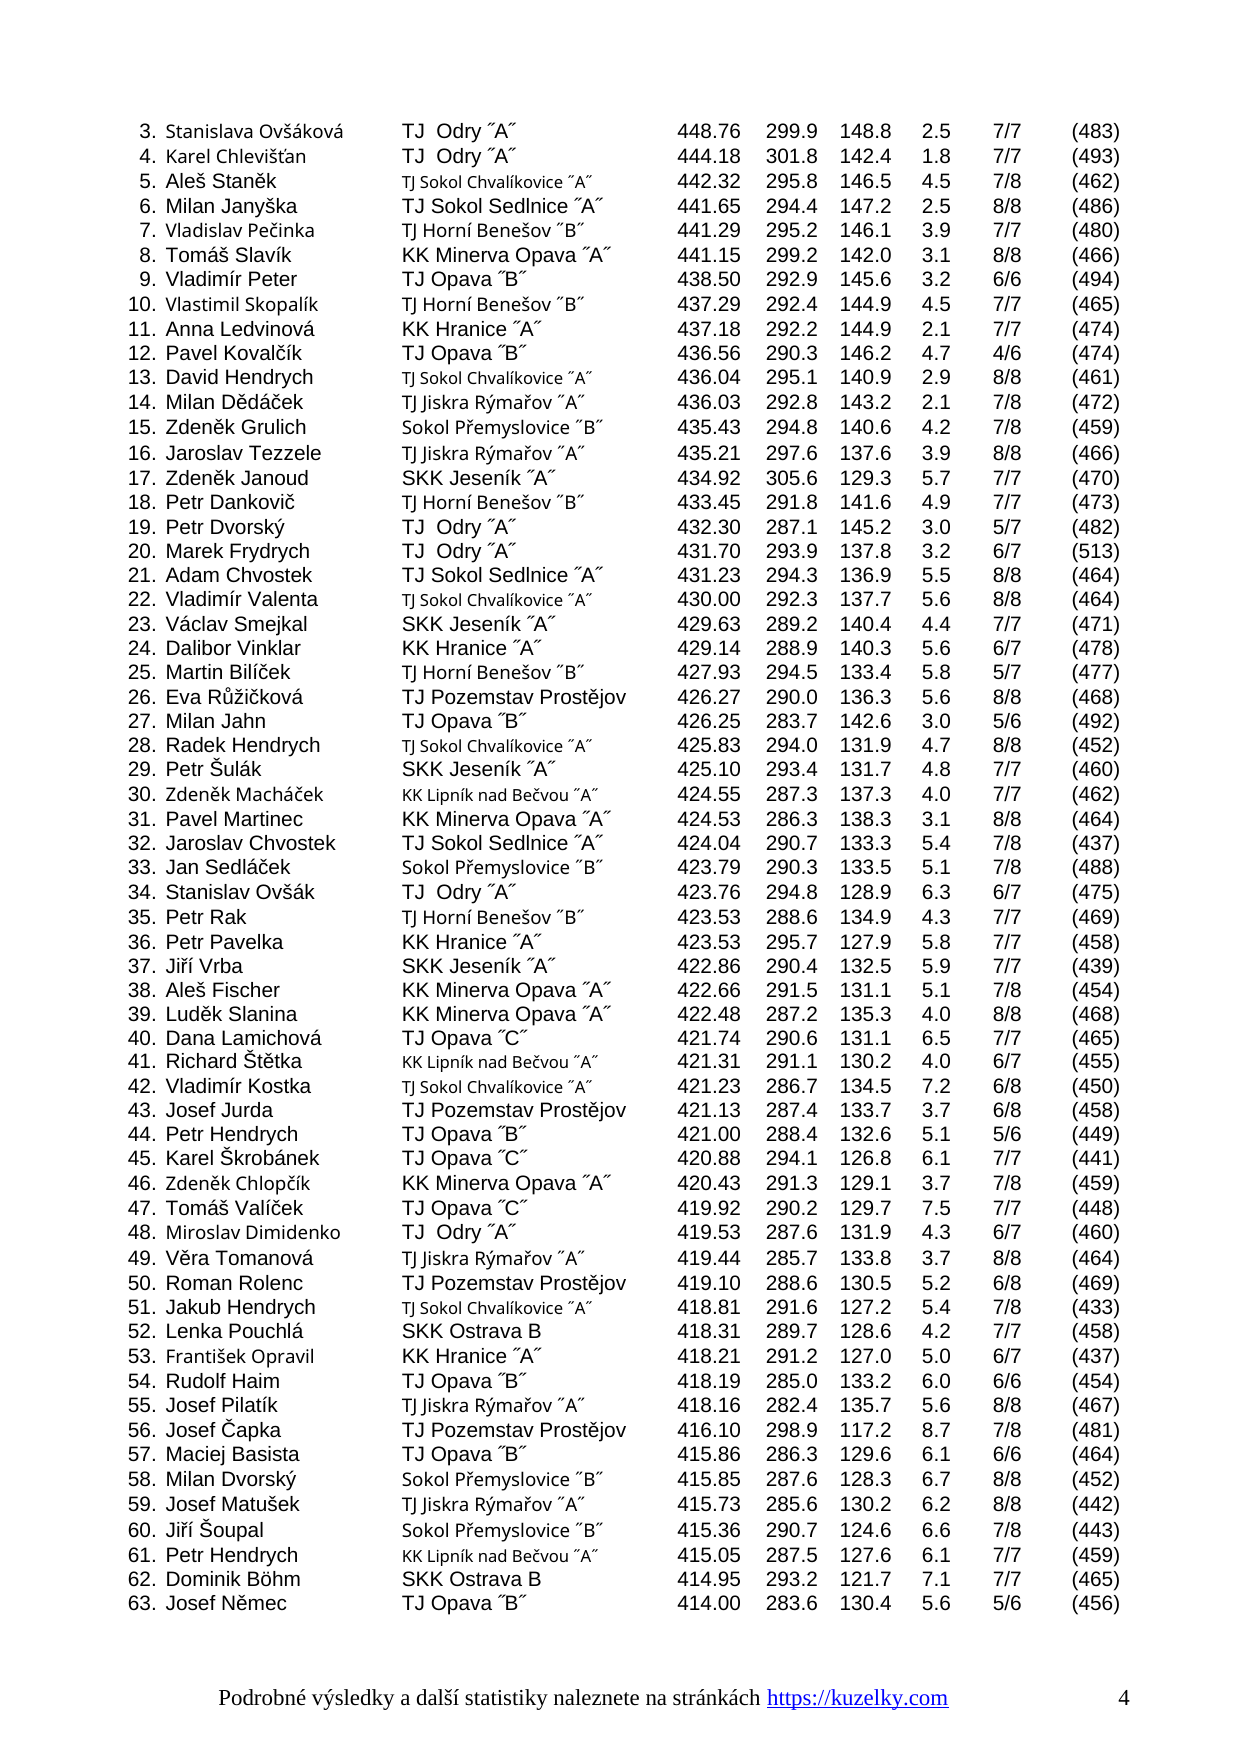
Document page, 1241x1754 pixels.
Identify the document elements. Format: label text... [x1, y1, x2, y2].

text 45. Karel Škrobánek TJ Opava ˝C˝ 420.88 294.1 126.8 6.1 7/7 (441) [106, 1146, 1134, 1170]
text 33. Jan Sedláček Sokol Přemyslovice ˝B˝ 423.79 290.3 133.5 5.1 7/8 (488) [106, 854, 1134, 880]
text 52. Lenka Pouchlá SKK Ostrava B 418.31 289.7 128.6 4.2 7/7 (458) [106, 1319, 1134, 1343]
text 36. Petr Pavelka KK Hranice ˝A˝ 423.53 295.7 127.9 5.8 7/7 (458) [106, 929, 1134, 953]
text 50. Roman Rolenc TJ Pozemstav Prostějov 419.10 288.6 130.5 5.2 6/8 (469) [106, 1271, 1134, 1295]
text 39. Luděk Slanina KK Minerva Opava ˝A˝ 422.48 287.2 135.3 4.0 8/8 (468) [106, 1001, 1134, 1025]
text 54. Rudolf Haim TJ Opava ˝B˝ 418.19 285.0 133.2 6.0 6/6 (454) [106, 1369, 1134, 1393]
text 62. Dominik Böhm SKK Ostrava B 414.95 293.2 121.7 7.1 7/7 (465) [106, 1567, 1134, 1591]
text 29. Petr Šulák SKK Jeseník ˝A˝ 425.10 293.4 131.7 4.8 7/7 (460) [106, 757, 1134, 781]
text 26. Eva Růžičková TJ Pozemstav Prostějov 426.27 290.0 136.3 5.6 8/8 (468) [106, 685, 1134, 709]
text 19. Petr Dvorský TJ Odry ˝A˝ 432.30 287.1 145.2 3.0 5/7 (482) [106, 515, 1134, 539]
text 20. Marek Frydrych TJ Odry ˝A˝ 431.70 293.9 137.8 3.2 6/7 (513) [106, 539, 1134, 563]
text 16. Jaroslav Tezzele TJ Jiskra Rýmařov ˝A˝ 435.21 297.6 137.6 3.9 8/8 (466) [106, 440, 1134, 466]
text 41. Richard Štětka KK Lipník nad Bečvou ˝A˝ 421.31 291.1 130.2 4.0 6/7 (455) [106, 1049, 1134, 1074]
text 3. Stanislava Ovšáková TJ Odry ˝A˝ 448.76 299.9 148.8 2.5 7/7 (483) [106, 118, 1134, 144]
text 46. Zdeněk Chlopčík KK Minerva Opava ˝A˝ 420.43 291.3 129.1 3.7 7/8 (459) [106, 1170, 1134, 1196]
text 47. Tomáš Valíček TJ Opava ˝C˝ 419.92 290.2 129.7 7.5 7/7 (448) [106, 1196, 1134, 1220]
text 8. Tomáš Slavík KK Minerva Opava ˝A˝ 441.15 299.2 142.0 3.1 8/8 (466) [106, 243, 1134, 267]
text 57. Maciej Basista TJ Opava ˝B˝ 415.86 286.3 129.6 6.1 6/6 (464) [106, 1442, 1134, 1466]
text 28. Radek Hendrych TJ Sokol Chvalíkovice ˝A˝ 425.83 294.0 131.9 4.7 8/8 (452) [106, 733, 1134, 757]
text 37. Jiří Vrba SKK Jeseník ˝A˝ 422.86 290.4 132.5 5.9 7/7 (439) [106, 953, 1134, 977]
text 43. Josef Jurda TJ Pozemstav Prostějov 421.13 287.4 133.7 3.7 6/8 (458) [106, 1098, 1134, 1122]
text 58. Milan Dvorský Sokol Přemyslovice ˝B˝ 415.85 287.6 128.3 6.7 8/8 (452) [106, 1466, 1134, 1492]
text 55. Josef Pilatík TJ Jiskra Rýmařov ˝A˝ 418.16 282.4 135.7 5.6 8/8 (467) [106, 1393, 1134, 1418]
text 49. Věra Tomanová TJ Jiskra Rýmařov ˝A˝ 419.44 285.7 133.8 3.7 8/8 (464) [106, 1245, 1134, 1271]
text 61. Petr Hendrych KK Lipník nad Bečvou ˝A˝ 415.05 287.5 127.6 6.1 7/7 (459) [106, 1543, 1134, 1567]
text 17. Zdeněk Janoud SKK Jeseník ˝A˝ 434.92 305.6 129.3 5.7 7/7 (470) [106, 466, 1134, 489]
text 34. Stanislav Ovšák TJ Odry ˝A˝ 423.76 294.8 128.9 6.3 6/7 (475) [106, 880, 1134, 904]
text 9. Vladimír Peter TJ Opava ˝B˝ 438.50 292.9 145.6 3.2 6/6 (494) [106, 267, 1134, 291]
text 27. Milan Jahn TJ Opava ˝B˝ 426.25 283.7 142.6 3.0 5/6 (492) [106, 709, 1134, 733]
text 60. Jiří Šoupal Sokol Přemyslovice ˝B˝ 415.36 290.7 124.6 6.6 7/8 (443) [106, 1517, 1134, 1543]
text 21. Adam Chvostek TJ Sokol Sedlnice ˝A˝ 431.23 294.3 136.9 5.5 8/8 (464) [106, 563, 1134, 587]
text 12. Pavel Kovalčík TJ Opava ˝B˝ 436.56 290.3 146.2 4.7 4/6 (474) [106, 341, 1134, 364]
text 24. Dalibor Vinklar KK Hranice ˝A˝ 429.14 288.9 140.3 5.6 6/7 (478) [106, 635, 1134, 659]
text 4. Karel Chlevišťan TJ Odry ˝A˝ 444.18 301.8 142.4 1.8 7/7 (493) [106, 144, 1134, 169]
text 30. Zdeněk Macháček KK Lipník nad Bečvou ˝A˝ 424.55 287.3 137.3 4.0 7/7 (462) [106, 781, 1134, 807]
text 51. Jakub Hendrych TJ Sokol Chvalíkovice ˝A˝ 418.81 291.6 127.2 5.4 7/8 (433) [106, 1295, 1134, 1319]
text 32. Jaroslav Chvostek TJ Sokol Sedlnice ˝A˝ 424.04 290.7 133.3 5.4 7/8 (437) [106, 831, 1134, 854]
text 25. Martin Bilíček TJ Horní Benešov ˝B˝ 427.93 294.5 133.4 5.8 5/7 (477) [106, 659, 1134, 685]
text 5. Aleš Staněk TJ Sokol Chvalíkovice ˝A˝ 442.32 295.8 146.5 4.5 7/8 (462) [106, 169, 1134, 194]
text 10. Vlastimil Skopalík TJ Horní Benešov ˝B˝ 437.29 292.4 144.9 4.5 7/7 (465) [106, 291, 1134, 317]
text 22. Vladimír Valenta TJ Sokol Chvalíkovice ˝A˝ 430.00 292.3 137.7 5.6 8/8 (464) [106, 587, 1134, 611]
text 31. Pavel Martinec KK Minerva Opava ˝A˝ 424.53 286.3 138.3 3.1 8/8 (464) [106, 807, 1134, 831]
text 15. Zdeněk Grulich Sokol Přemyslovice ˝B˝ 435.43 294.8 140.6 4.2 7/8 (459) [106, 414, 1134, 440]
text 11. Anna Ledvinová KK Hranice ˝A˝ 437.18 292.2 144.9 2.1 7/7 (474) [106, 317, 1134, 341]
text 63. Josef Němec TJ Opava ˝B˝ 414.00 283.6 130.4 5.6 5/6 (456) [106, 1591, 1134, 1615]
text 44. Petr Hendrych TJ Opava ˝B˝ 421.00 288.4 132.6 5.1 5/6 (449) [106, 1122, 1134, 1146]
text 38. Aleš Fischer KK Minerva Opava ˝A˝ 422.66 291.5 131.1 5.1 7/8 (454) [106, 977, 1134, 1001]
text 56. Josef Čapka TJ Pozemstav Prostějov 416.10 298.9 117.2 8.7 7/8 (481) [106, 1418, 1134, 1442]
text 6. Milan Janyška TJ Sokol Sedlnice ˝A˝ 441.65 294.4 147.2 2.5 8/8 (486) [106, 194, 1134, 218]
text 7. Vladislav Pečinka TJ Horní Benešov ˝B˝ 441.29 295.2 146.1 3.9 7/7 (480) [106, 218, 1134, 243]
text 14. Milan Dědáček TJ Jiskra Rýmařov ˝A˝ 436.03 292.8 143.2 2.1 7/8 (472) [106, 389, 1134, 414]
text 40. Dana Lamichová TJ Opava ˝C˝ 421.74 290.6 131.1 6.5 7/7 (465) [106, 1025, 1134, 1049]
text 42. Vladimír Kostka TJ Sokol Chvalíkovice ˝A˝ 421.23 286.7 134.5 7.2 6/8 (450) [106, 1074, 1134, 1098]
text 53. František Opravil KK Hranice ˝A˝ 418.21 291.2 127.0 5.0 6/7 (437) [106, 1343, 1134, 1369]
text 35. Petr Rak TJ Horní Benešov ˝B˝ 423.53 288.6 134.9 4.3 7/7 (469) [106, 904, 1134, 929]
text 59. Josef Matušek TJ Jiskra Rýmařov ˝A˝ 415.73 285.6 130.2 6.2 8/8 (442) [106, 1492, 1134, 1517]
text 18. Petr Dankovič TJ Horní Benešov ˝B˝ 433.45 291.8 141.6 4.9 7/7 (473) [106, 489, 1134, 515]
text 48. Miroslav Dimidenko TJ Odry ˝A˝ 419.53 287.6 131.9 4.3 6/7 (460) [106, 1220, 1134, 1245]
text 13. David Hendrych TJ Sokol Chvalíkovice ˝A˝ 436.04 295.1 140.9 2.9 8/8 (461) [106, 364, 1134, 389]
text 23. Václav Smejkal SKK Jeseník ˝A˝ 429.63 289.2 140.4 4.4 7/7 (471) [106, 611, 1134, 635]
